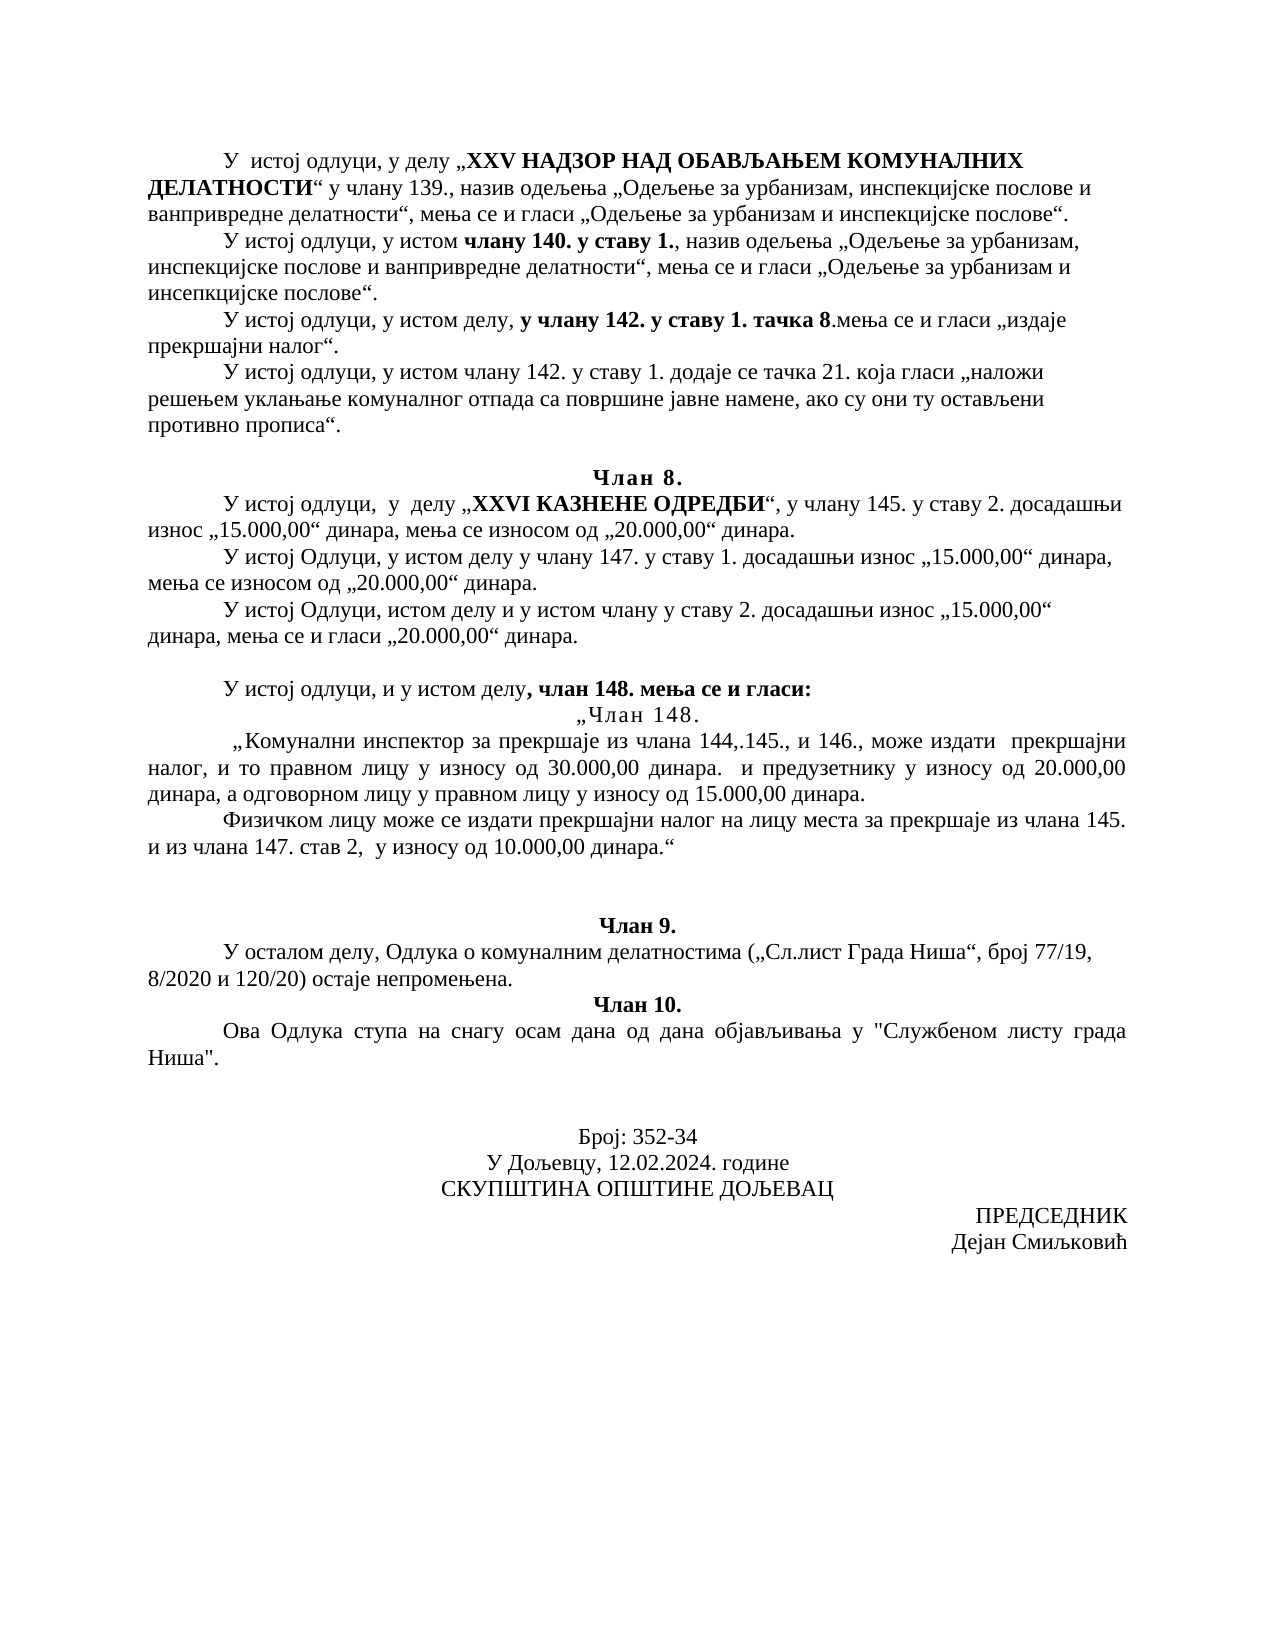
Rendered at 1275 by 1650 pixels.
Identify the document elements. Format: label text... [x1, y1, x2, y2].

text „Комунални инспектор за прекршаје из члана 144,.145., и 146., може издати прекршајни налог, и то правном лицу у износу од 30.000,00 динара. и предузетнику у износу од 20.000,00 динара, а одговорном лицу у правном лицу у износу од 15.000,00 динара. [148, 727, 1127, 806]
text У истој Одлуци, истом делу и у истом члану у ставу 2. досадашњи износ „15.000,00“ динара, мења се и гласи „20.000,00“ динара. [148, 596, 1127, 648]
text У Дољевцу, 12.02.2024. године [148, 1149, 1127, 1175]
text У истој одлуци, у делу „XXVI КАЗНЕНЕ ОДРЕДБИ“, у члану 145. у ставу 2. досадашњи износ „15.000,00“ динара, мења се износом од „20.000,00“ динара. [148, 490, 1127, 543]
text Број: 352-34 [148, 1123, 1127, 1149]
text У истој одлуци, у истом члану 140. у ставу 1., назив одељења „Одељење за урбанизам, инспекцијске послове и ванпривредне делатности“, мења се и гласи „Одељење за урбанизам и инсепкцијске послове“. [148, 227, 1127, 306]
text У истој Одлуци, у истом делу у члану 147. у ставу 1. досадашњи износ „15.000,00“ динара, мења се износом од „20.000,00“ динара. [148, 543, 1127, 596]
text У осталом делу, Одлука о комуналним делатностима („Сл.лист Града Ниша“, број 77/19, 8/2020 и 120/20) остаје непромењена. [148, 938, 1127, 991]
text „Члан 148. [148, 701, 1127, 727]
text У истој одлуци, и у истом делу, члан 148. мења се и гласи: [148, 675, 1127, 701]
text У истој одлуци, у истом члану 142. у ставу 1. додаје се тачка 21. која гласи „наложи решењем уклањање комуналног отпада са површине јавне намене, ако су они ту остављени противно прописа“. [148, 358, 1127, 437]
text Члан 9. [148, 912, 1127, 938]
text СКУПШТИНА ОПШТИНЕ ДОЉЕВАЦ [148, 1175, 1127, 1202]
text Члан 8. [148, 464, 1127, 490]
text ПРЕДСЕДНИК [148, 1202, 1127, 1228]
text У истој одлуци, у делу „XXV НАДЗОР НАД ОБАВЉАЊЕМ КОМУНАЛНИХ ДЕЛАТНОСТИ“ у члану 139., назив одељења „Одељење за урбанизам, инспекцијске послове и ванпривредне делатности“, мења се и гласи „Одељење за урбанизам и инспекцијске послове“. [148, 148, 1127, 227]
text Дејан Смиљковић [148, 1228, 1127, 1254]
text Физичком лицу може се издати прекршајни налог на лицу места за прекршаје из члана 145. и из члана 147. став 2, у износу од 10.000,00 динара.“ [148, 806, 1127, 859]
text Ова Одлука ступа на снагу осам дана од дана објављивања у "Службеном листу града Ниша". [148, 1017, 1127, 1070]
text Члан 10. [148, 991, 1127, 1017]
text У истој одлуци, у истом делу, у члану 142. у ставу 1. тачка 8.мења се и гласи „издаје прекршајни налог“. [148, 306, 1127, 358]
